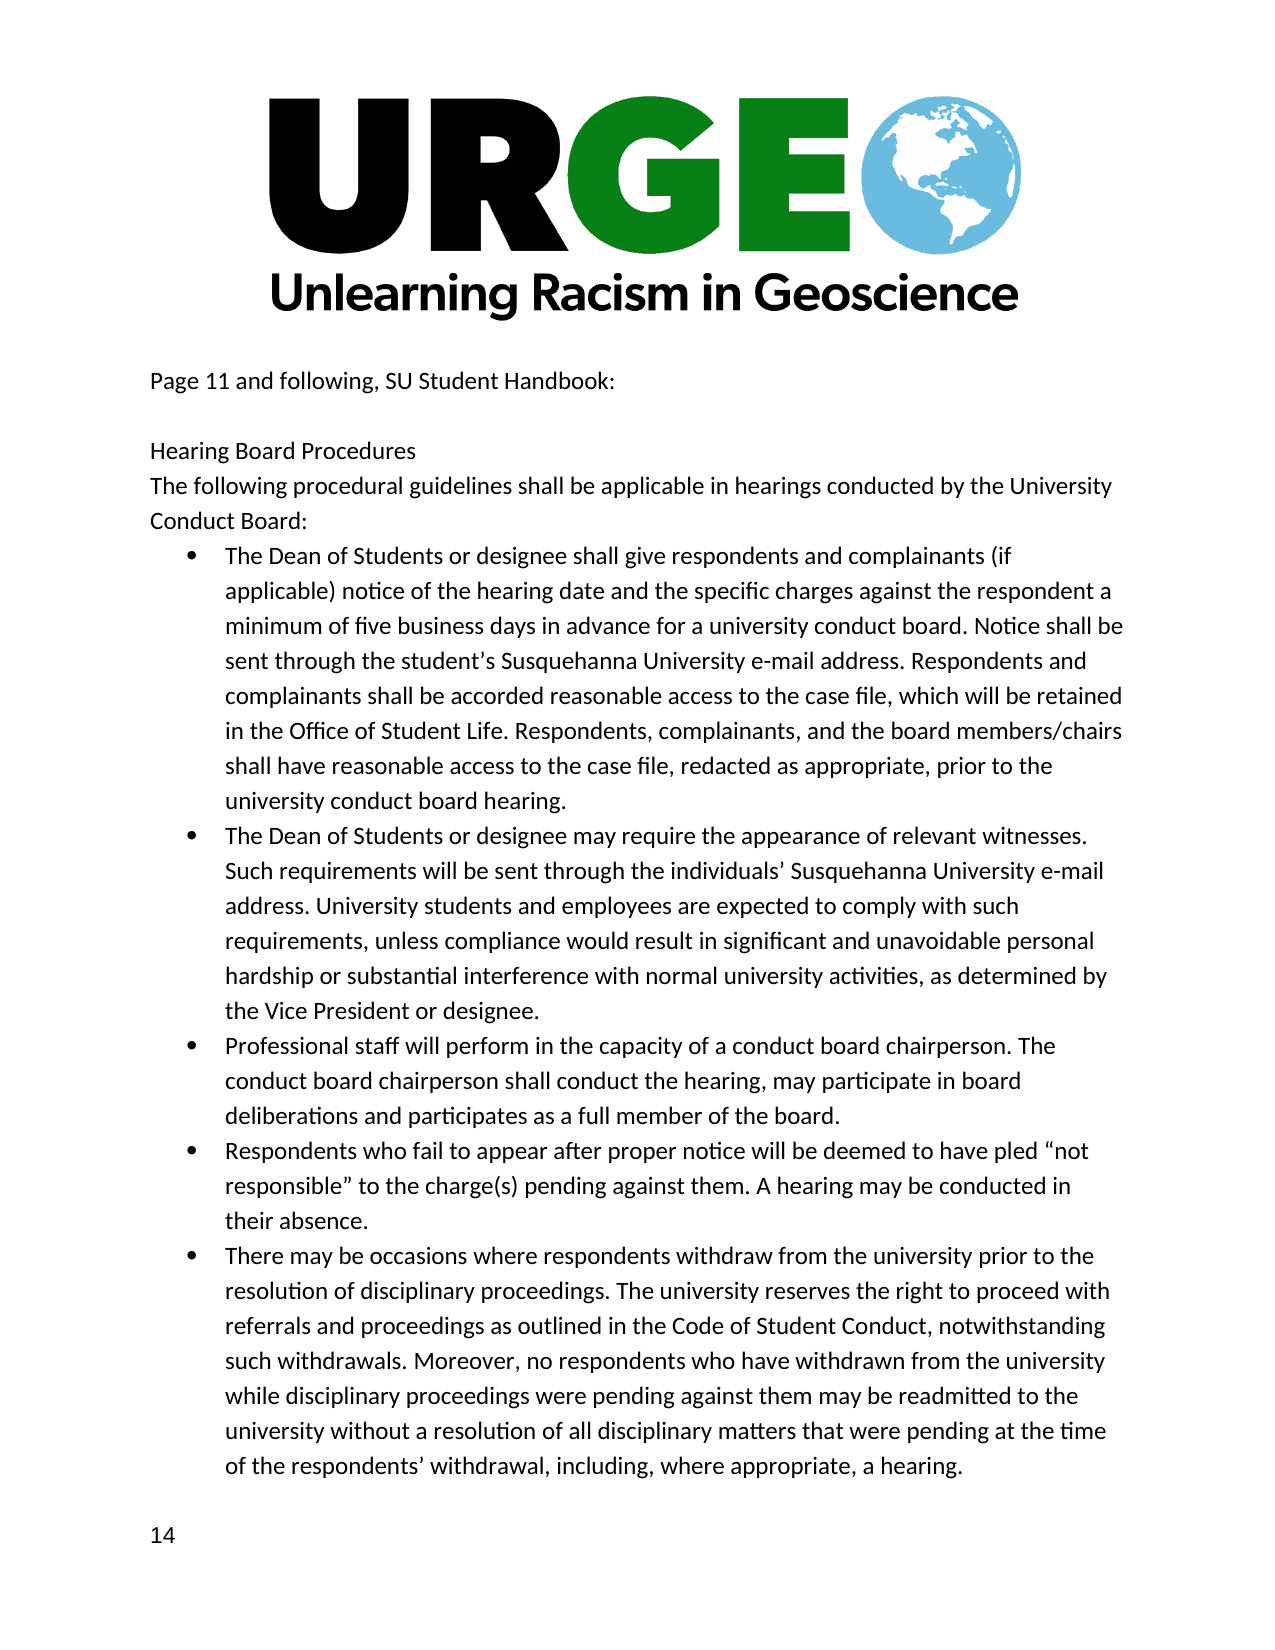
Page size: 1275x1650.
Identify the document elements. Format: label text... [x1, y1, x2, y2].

picture [150, 75, 1125, 327]
list Respondents who fail to appear after proper notice will be deemed to have pled “not responsible” to the charge(s) pending against them. A hearing may be conducted in their absence. [187, 1135, 1125, 1236]
list There may be occasions where respondents withdraw from the university prior to the resolution of disciplinary proceedings. The university reserves the right to proceed with referrals and proceedings as outlined in the Code of Student Conduct, notwithstanding such withdrawals. Moreover, no respondents who have withdrawn from the university while disciplinary proceedings were pending against them may be readmitted to the university without a resolution of all disciplinary matters that were pending at the time of the respondents’ withdrawal, including, where appropriate, a hearing. [187, 1240, 1125, 1481]
text Page 11 and following, SU Student Handbook: [150, 365, 1125, 396]
list The Dean of Students or designee may require the appearance of relevant witnesses. Such requirements will be sent through the individuals’ Susquehanna University e-mail address. University students and employees are expected to comply with such requirements, unless compliance would result in significant and unavoidable personal hardship or substantial interference with normal university activities, as determined by the Vice President or designee. [187, 820, 1125, 1026]
text Hearing Board Procedures [150, 435, 1125, 466]
list The Dean of Students or designee shall give respondents and complainants (if applicable) notice of the hearing date and the specific charges against the respondent a minimum of five business days in advance for a university conduct board. Notice shall be sent through the student’s Susquehanna University e-mail address. Respondents and complainants shall be accorded reasonable access to the case file, which will be retained in the Office of Student Life. Respondents, complainants, and the board members/chairs shall have reasonable access to the case file, redacted as appropriate, prior to the university conduct board hearing. [187, 540, 1125, 816]
list Professional staff will perform in the capacity of a conduct board chairperson. The conduct board chairperson shall conduct the hearing, may participate in board deliberations and participates as a full member of the board. [187, 1030, 1125, 1131]
text The following procedural guidelines shall be applicable in hearings conducted by the University Conduct Board: [150, 470, 1125, 536]
